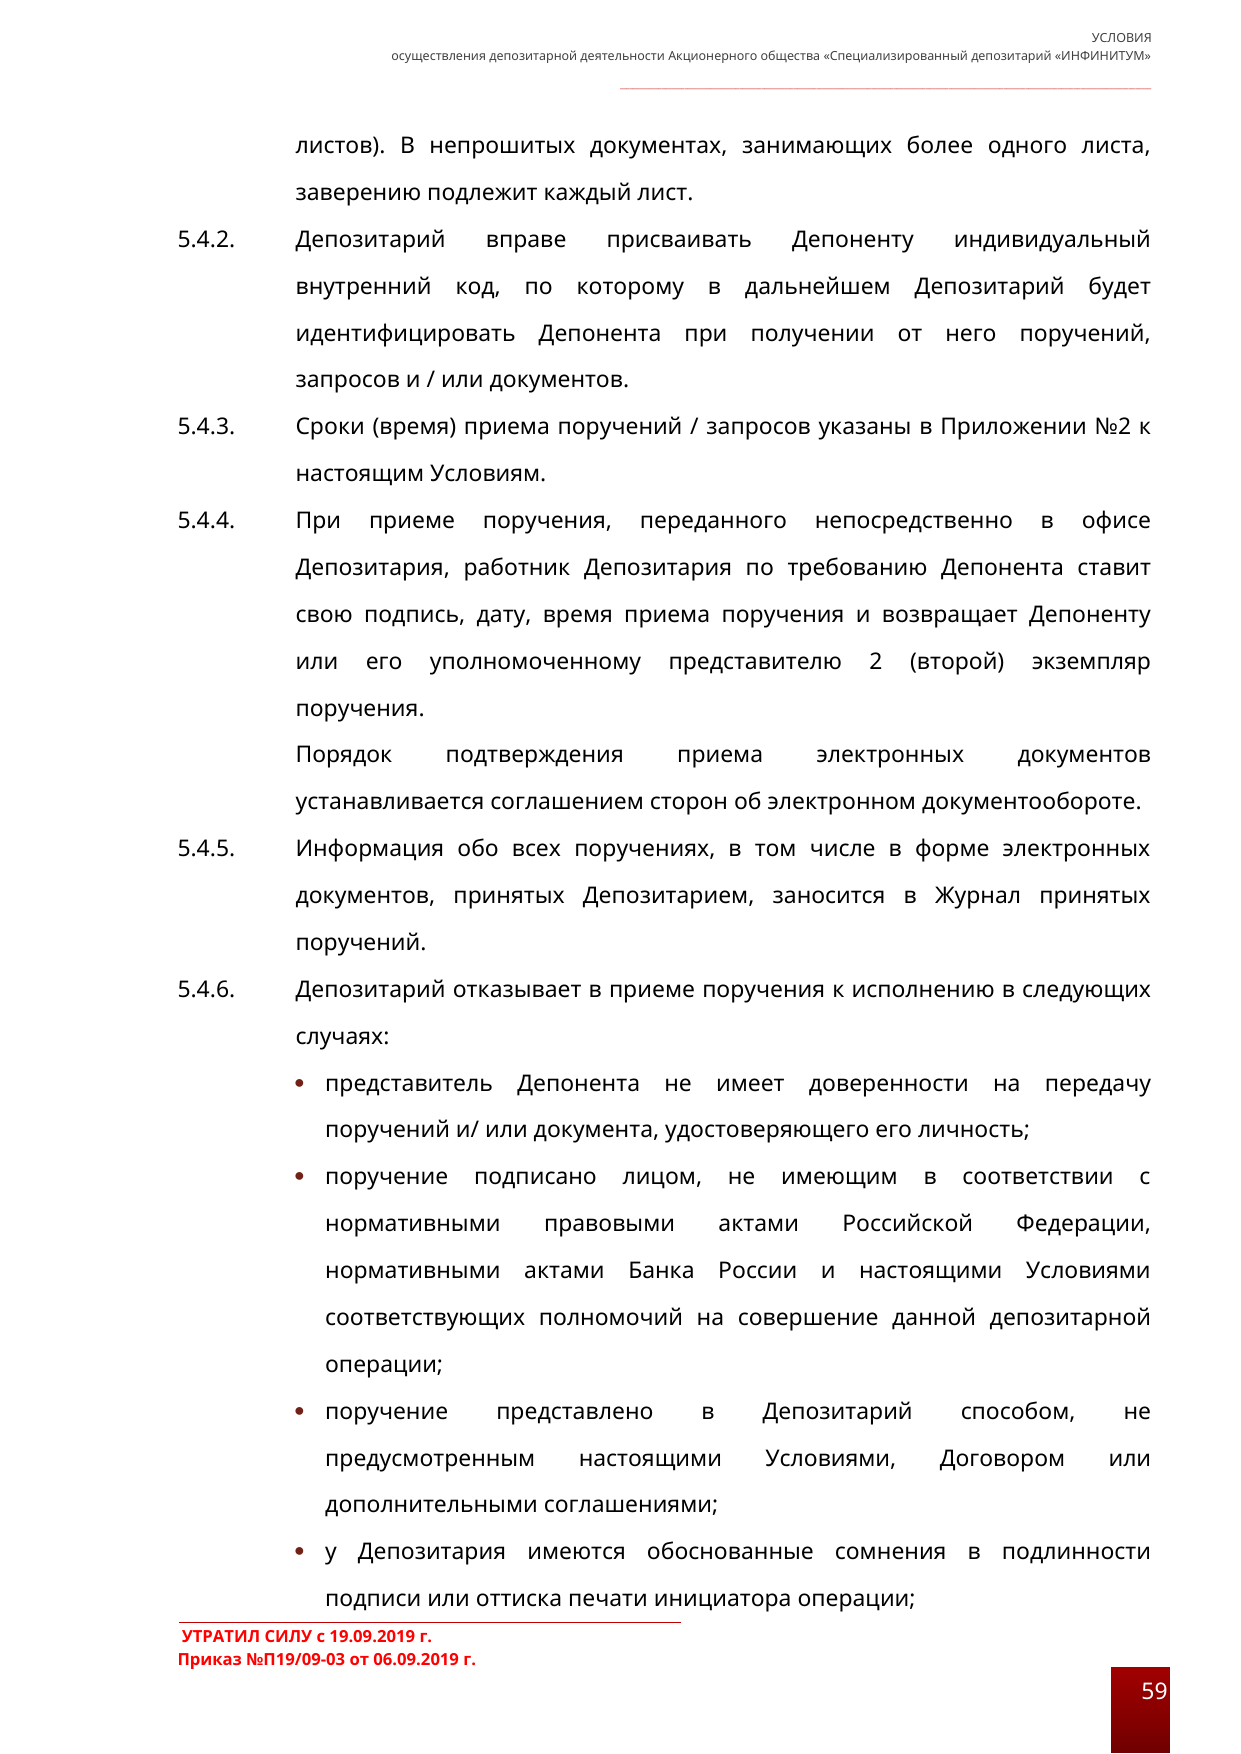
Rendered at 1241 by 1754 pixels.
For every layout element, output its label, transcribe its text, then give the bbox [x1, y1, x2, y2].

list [295, 129, 1152, 207]
text представитель Депонента не имеет доверенности на передачу поручений и/ или документа, удостоверяющего его личность; [295, 1067, 1152, 1145]
text у Депозитария имеются обоснованные сомнения в подлинности подписи или оттиска печати инициатора операции; [295, 1535, 1152, 1613]
text Информация обо всех поручениях, в том числе в форме электронных документов, принятых Депозитарием, заносится в Журнал принятых поручений. [177, 832, 1152, 957]
text Депозитарий отказывает в приеме поручения к исполнению в следующих случаях: [177, 973, 1152, 1051]
text Депозитарий вправе присваивать Депоненту индивидуальный внутренний код, по которому в дальнейшем Депозитарий будет идентифицировать Депонента при получении от него поручений, запросов и / или документов. [177, 223, 1152, 395]
text поручение представлено в Депозитарий способом, не предусмотренным настоящими Условиями, Договором или дополнительными соглашениями; [295, 1395, 1152, 1520]
text Порядок подтверждения приема электронных документов устанавливается соглашением сторон об электронном документообороте. [295, 738, 1152, 817]
text поручение подписано лицом, не имеющим в соответствии с нормативными правовыми актами Российской Федерации, нормативными актами Банка России и настоящими Условиями соответствующих полномочий на совершение данной депозитарной операции; [295, 1160, 1152, 1379]
text При приеме поручения, переданного непосредственно в офисе Депозитария, работник Депозитария по требованию Депонента ставит свою подпись, дату, время приема поручения и возвращает Депоненту или его уполномоченному представителю 2 (второй) экземпляр поручения. [177, 504, 1152, 723]
text Сроки (время) приема поручений / запросов указаны в Приложении №2 к настоящим Условиям. [177, 410, 1152, 488]
